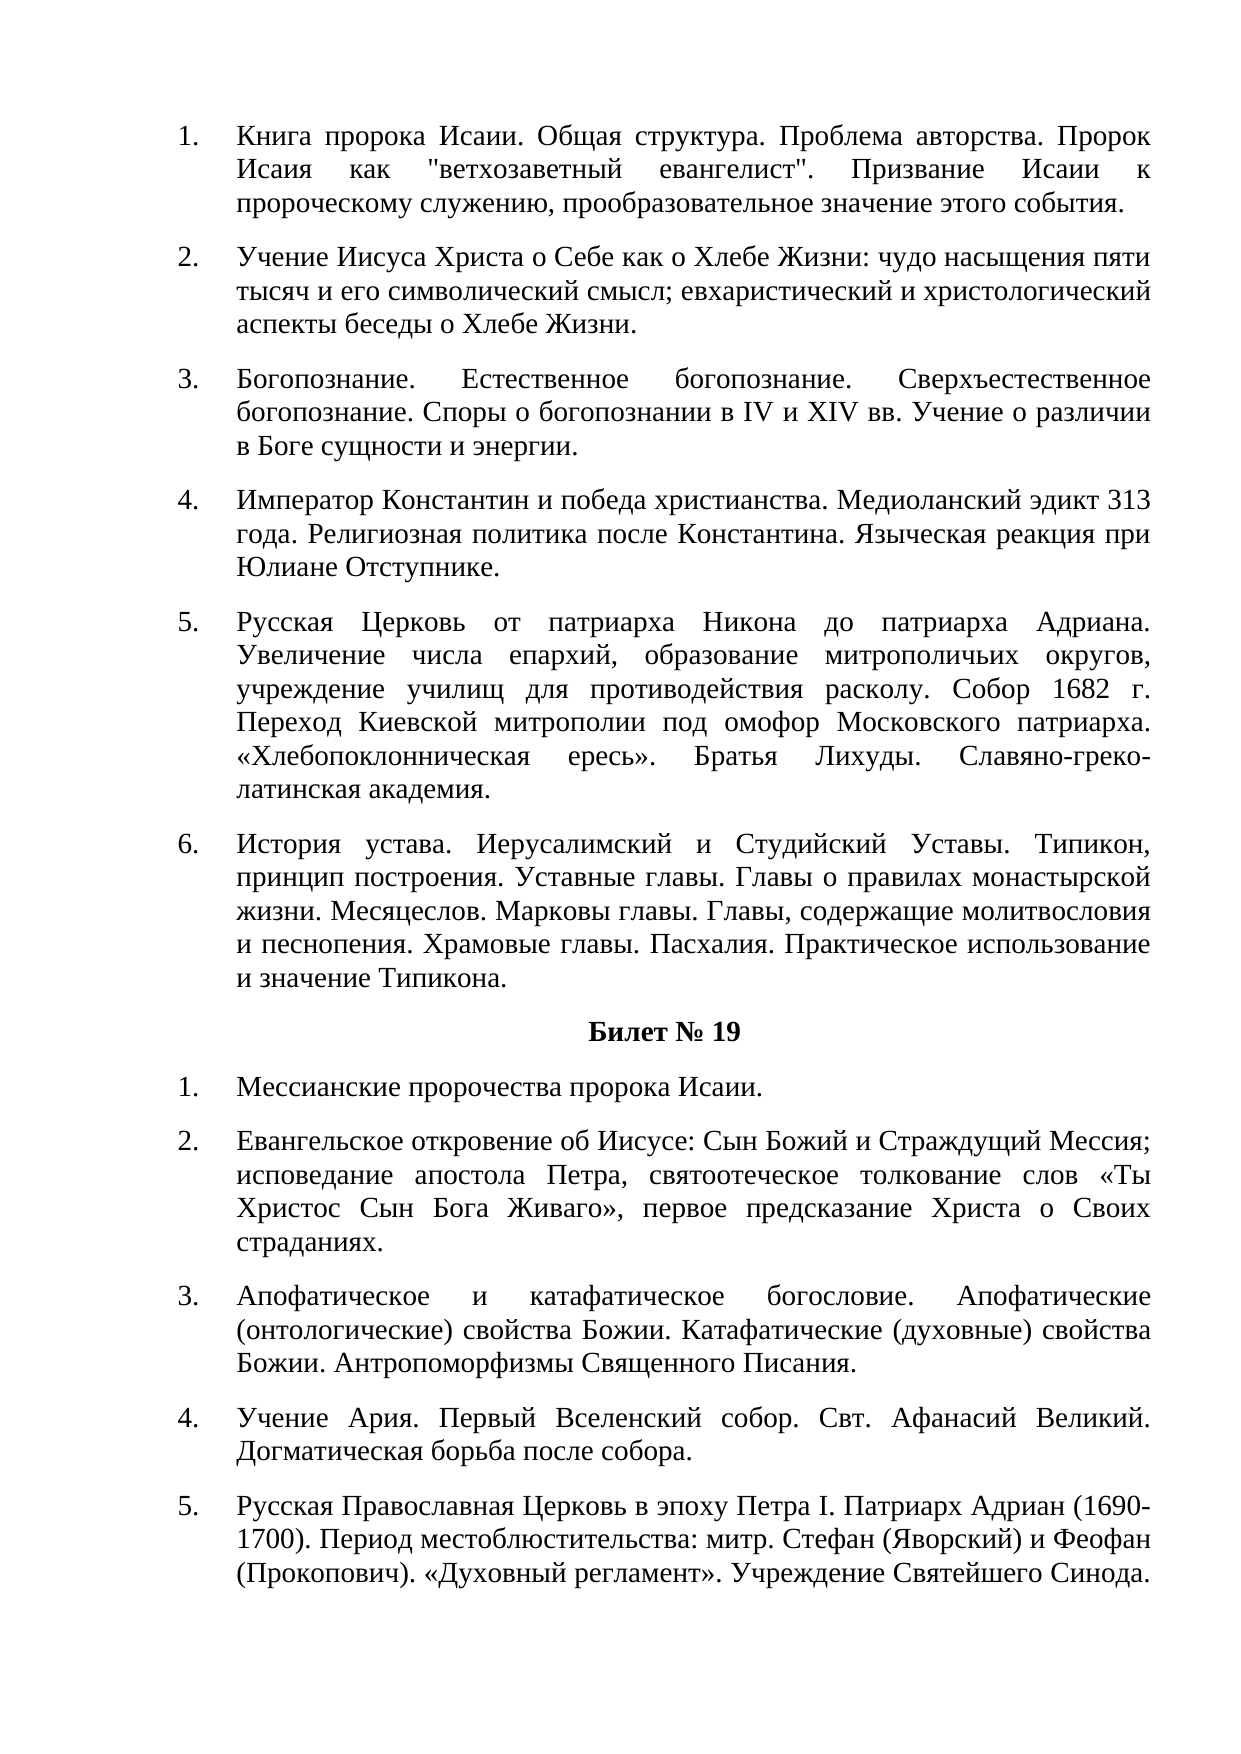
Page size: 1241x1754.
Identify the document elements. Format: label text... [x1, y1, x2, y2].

list Русская Церковь от патриарха Никона до патриарха Адриана. Увеличение числа епархий, образование митрополичьих округов, учреждение училищ для противодействия расколу. Собор . Переход Киевской митрополии под омофор Московского патриарха. «Хлебопоклонническая ересь». Братья Лихуды. Славяно-греко-латинская академия. [177, 604, 1152, 805]
list Учение Ария. Первый Вселенский собор. Свт. Афанасий Великий. Догматическая борьба после собора. [177, 1400, 1152, 1467]
list Апофатическое и катафатическое богословие. Апофатические (онтологические) свойства Божии. Катафатические (духовные) свойства Божии. Антропоморфизмы Священного Писания. [177, 1278, 1152, 1379]
list Книга пророка Исаии. Общая структура. Проблема авторства. Пророк Исаия как "ветхозаветный евангелист". Призвание Исаии к пророческому служению, прообразовательное значение этого события. [177, 118, 1152, 219]
list История устава. Иерусалимский и Студийский Уставы. Типикон, принцип построения. Уставные главы. Главы о правилах монастырской жизни. Месяцеслов. Марковы главы. Главы, содержащие молитвословия и песнопения. Храмовые главы. Пасхалия. Практическое использование и значение Типикона. [177, 826, 1152, 994]
list Учение Иисуса Христа о Себе как о Хлебе Жизни: чудо насыщения пяти тысяч и его символический смысл; евхаристический и христологический аспекты беседы о Хлебе Жизни. [177, 239, 1152, 340]
list Богопознание. Естественное богопознание. Сверхъестественное богопознание. Споры о богопознании в IV и XIV вв. Учение о различии в Боге сущности и энергии. [177, 361, 1152, 462]
list Император Константин и победа христианства. Медиоланский эдикт 313 года. Религиозная политика после Константина. Языческая реакция при Юлиане Отступнике. [177, 482, 1152, 583]
list Мессианские пророчества пророка Исаии. [177, 1069, 1152, 1102]
list Евангельское откровение об Иисусе: Сын Божий и Страждущий Мессия; исповедание апостола Петра, святоотеческое толкование слов «Ты Христос Сын Бога Живаго», первое предсказание Христа о Своих страданиях. [177, 1123, 1152, 1257]
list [177, 1488, 1152, 1588]
text Билет № 19 [177, 1014, 1152, 1048]
